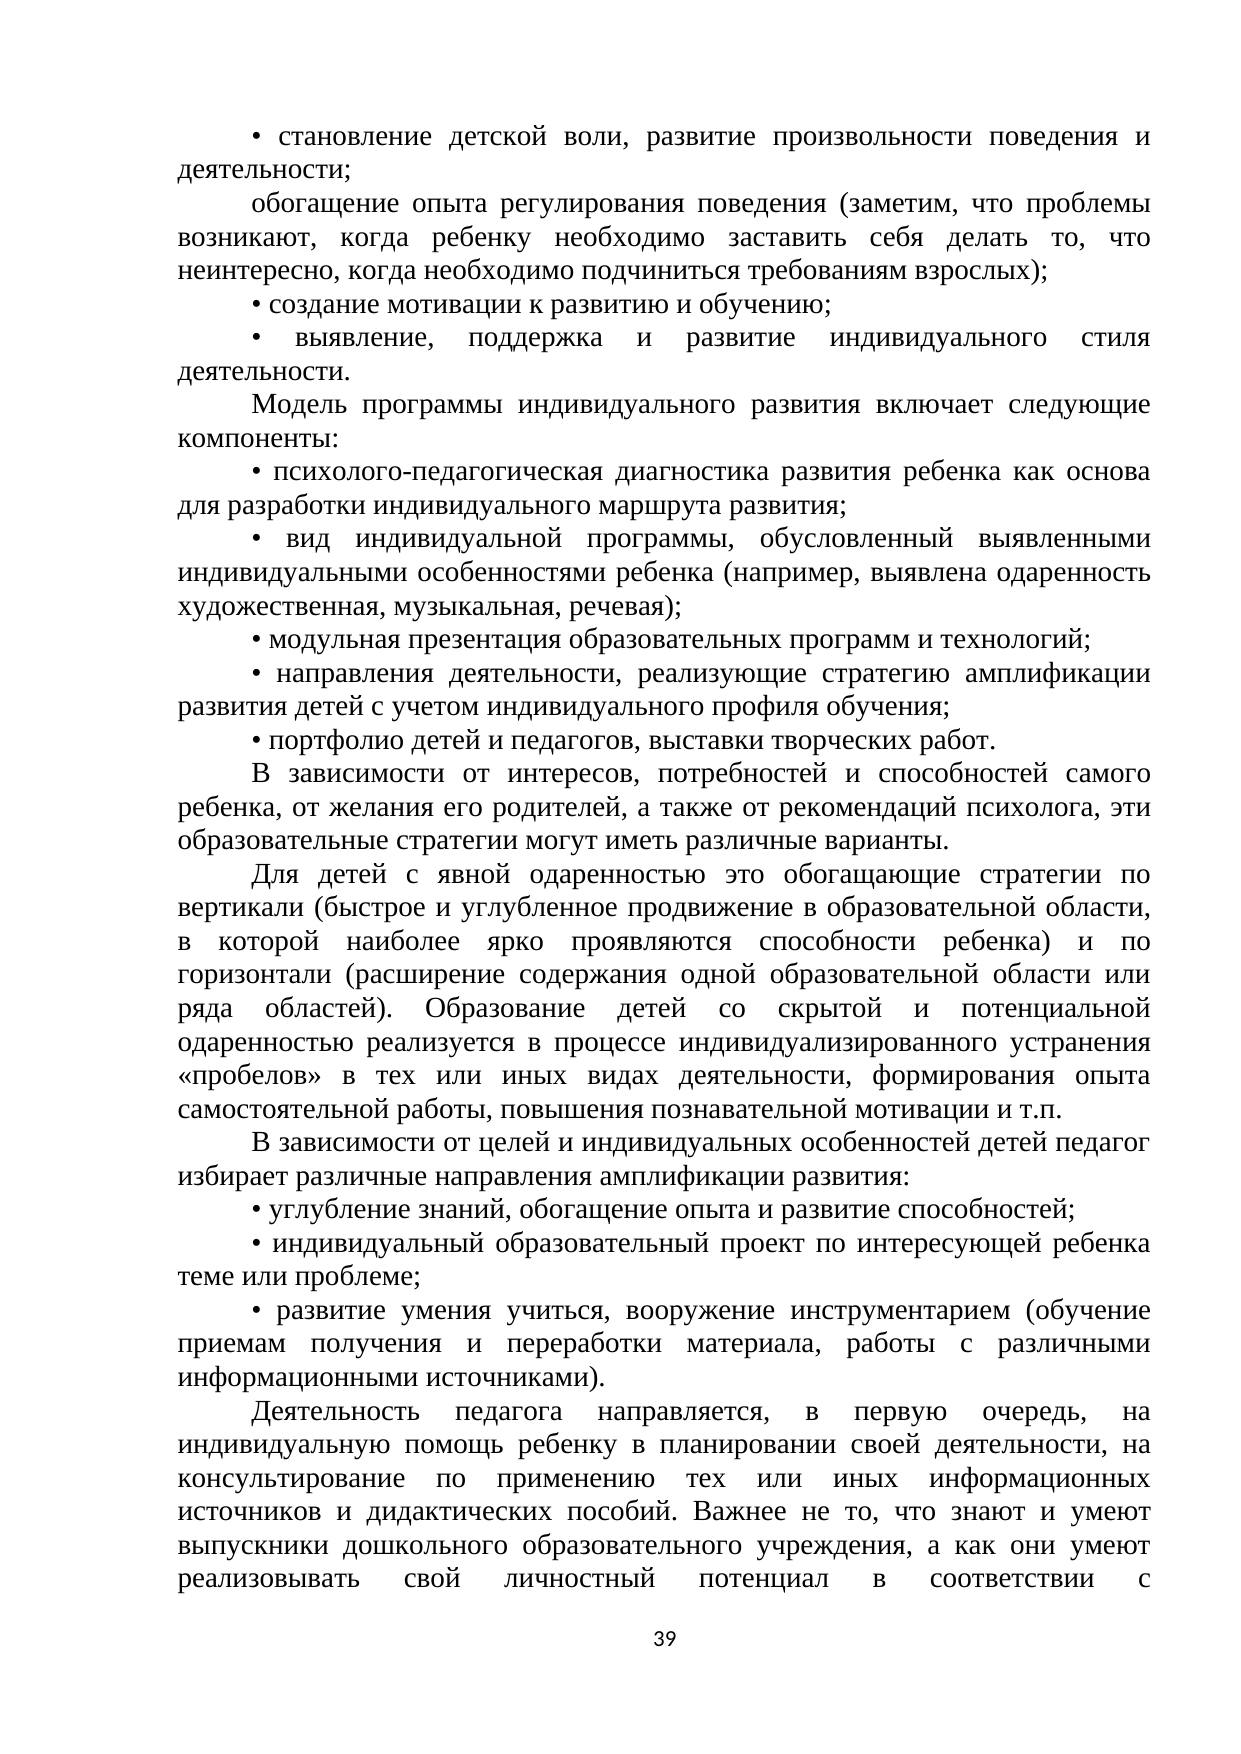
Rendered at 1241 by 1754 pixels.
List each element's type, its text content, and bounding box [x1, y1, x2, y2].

text • вид индивидуальной программы, обусловленный выявленными индивидуальными особенностями ребенка (например, выявлена одаренность художественная, музыкальная, речевая); [177, 521, 1152, 621]
text обогащение опыта регулирования поведения (заметим, что проблемы возникают, когда ребенку необходимо заставить себя делать то, что неинтересно, когда необходимо подчиниться требованиям взрослых); [177, 185, 1152, 286]
text В зависимости от целей и индивидуальных особенностей детей педагог избирает различные направления амплификации развития: [177, 1124, 1152, 1191]
text • индивидуальный образовательный проект по интересующей ребенка теме или проблеме; [177, 1225, 1152, 1292]
text • психолого-педагогическая диагностика развития ребенка как основа для разработки индивидуального маршрута развития; [177, 453, 1152, 521]
text В зависимости от интересов, потребностей и способностей самого ребенка, от желания его родителей, а также от рекомендаций психолога, эти образовательные стратегии могут иметь различные варианты. [177, 755, 1152, 856]
text • создание мотивации к развитию и обучению; [177, 286, 1152, 319]
text Для детей с явной одаренностью это обогащающие стратегии по вертикали (быстрое и углубленное продвижение в образовательной области, в которой наиболее ярко проявляются способности ребенка) и по горизонтали (расширение содержания одной образовательной области или ряда областей). Образование детей со скрытой и потенциальной одаренностью реализуется в процессе индивидуализированного устранения «пробелов» в тех или иных видах деятельности, формирования опыта самостоятельной работы, повышения познавательной мотивации и т.п. [177, 856, 1152, 1124]
text • портфолио детей и педагогов, выставки творческих работ. [177, 722, 1152, 755]
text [177, 1393, 1152, 1594]
text • направления деятельности, реализующие стратегию амплификации развития детей с учетом индивидуального профиля обучения; [177, 655, 1152, 722]
text • модульная презентация образовательных программ и технологий; [177, 621, 1152, 655]
text • становление детской воли, развитие произвольности поведения и деятельности; [177, 118, 1152, 185]
text • выявление, поддержка и развитие индивидуального стиля деятельности. [177, 319, 1152, 386]
text • развитие умения учиться, вооружение инструментарием (обучение приемам получения и переработки материала, работы с различными информационными источниками). [177, 1292, 1152, 1393]
text Модель программы индивидуального развития включает следующие компоненты: [177, 386, 1152, 453]
text • углубление знаний, обогащение опыта и развитие способностей; [177, 1191, 1152, 1225]
